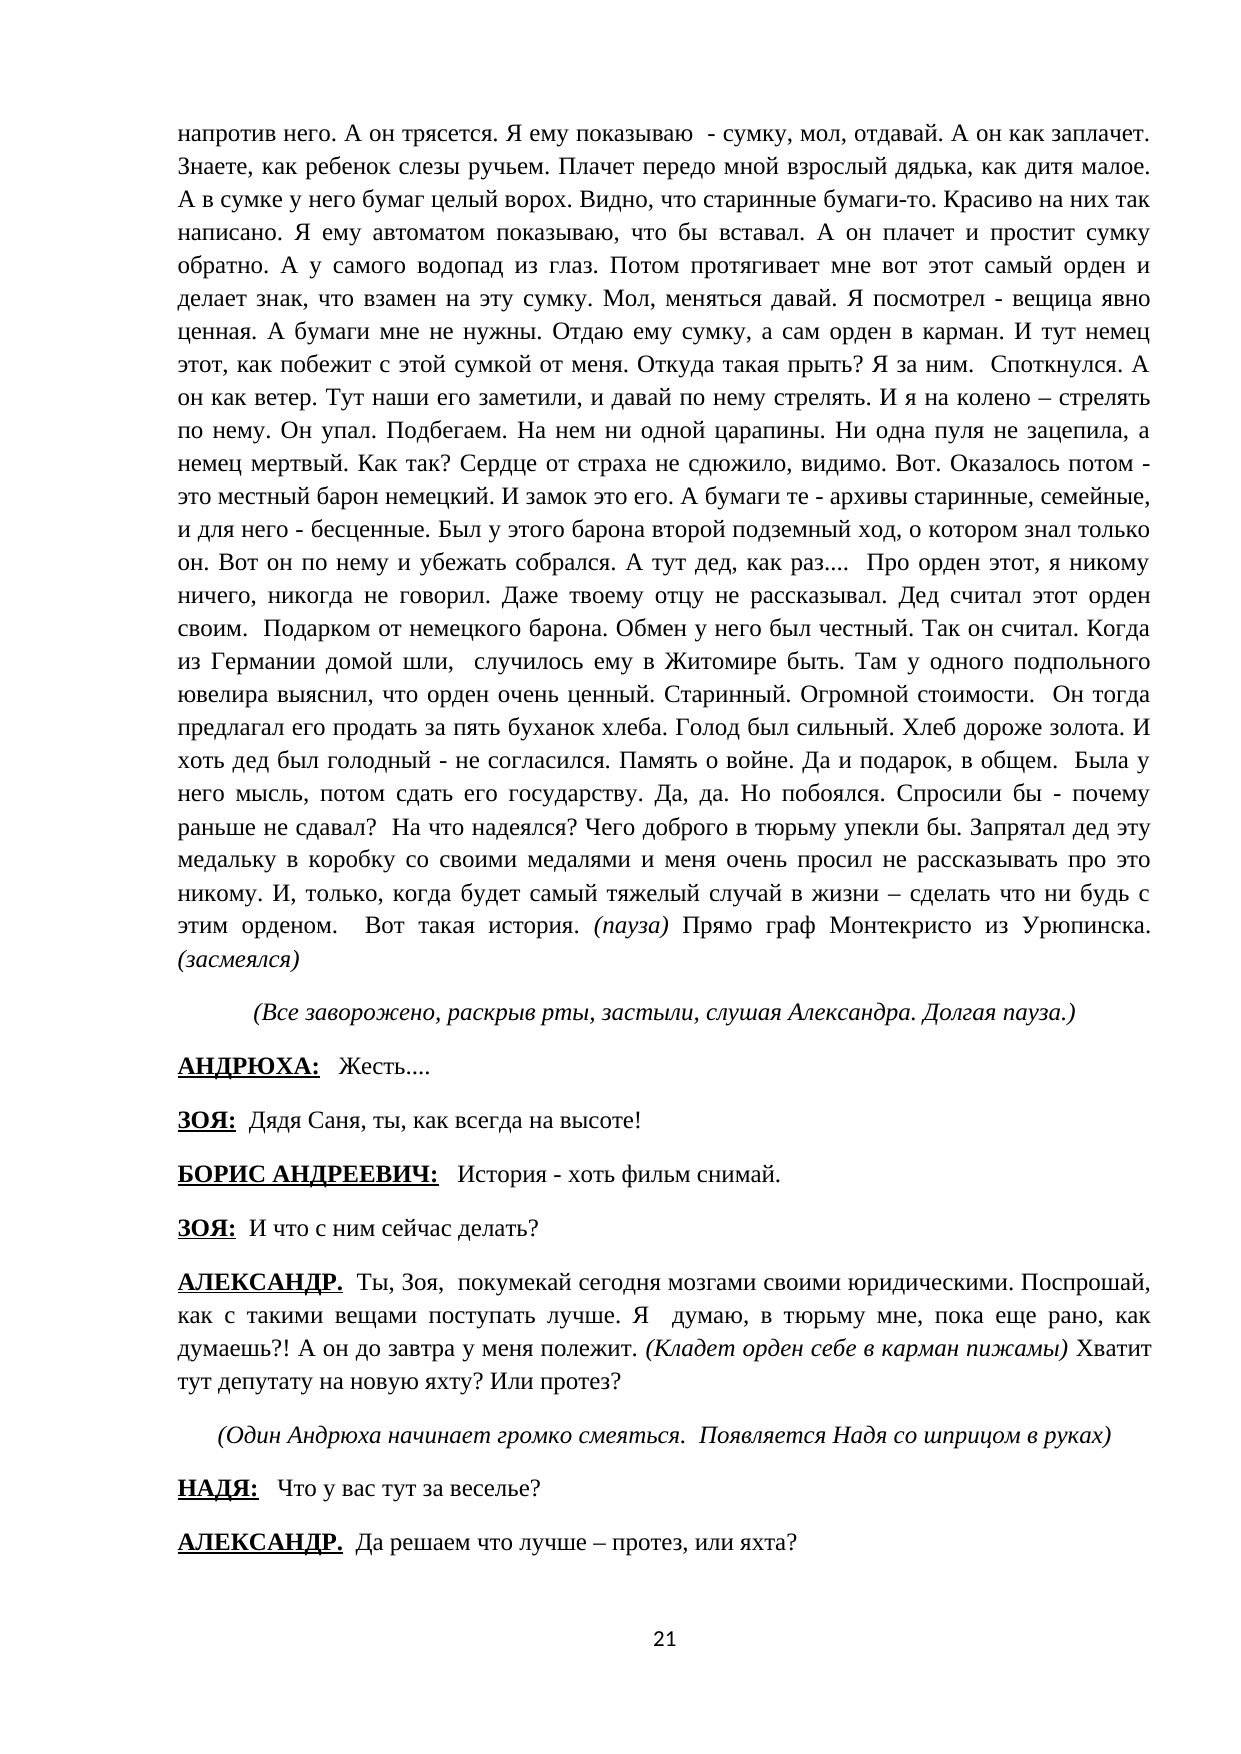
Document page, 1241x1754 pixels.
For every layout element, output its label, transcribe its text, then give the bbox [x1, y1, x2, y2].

text БОРИС АНДРЕЕВИЧ: История - хоть фильм снимай. [177, 1159, 1152, 1188]
text (Один Андрюха начинает громко смеяться. Появляется Надя со шприцом в руках) [177, 1420, 1152, 1448]
text ЗОЯ: Дядя Саня, ты, как всегда на высоте! [177, 1105, 1152, 1134]
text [177, 118, 1152, 972]
text НАДЯ: Что у вас тут за веселье? [177, 1473, 1152, 1502]
text ЗОЯ: И что с ним сейчас делать? [177, 1213, 1152, 1242]
text АНДРЮХА: Жесть.... [177, 1051, 1152, 1080]
text (Все заворожено, раскрыв рты, застыли, слушая Александра. Долгая пауза.) [177, 997, 1152, 1026]
text АЛЕКСАНДР. Ты, Зоя, покумекай сегодня мозгами своими юридическими. Поспрошай, как с такими вещами поступать лучше. Я думаю, в тюрьму мне, пока еще рано, как думаешь?! А он до завтра у меня полежит. (Кладет орден себе в карман пижамы) Хватит тут депутату на новую яхту? Или протез? [177, 1267, 1152, 1394]
text АЛЕКСАНДР. Да решаем что лучше – протез, или яхта? [177, 1527, 1152, 1556]
